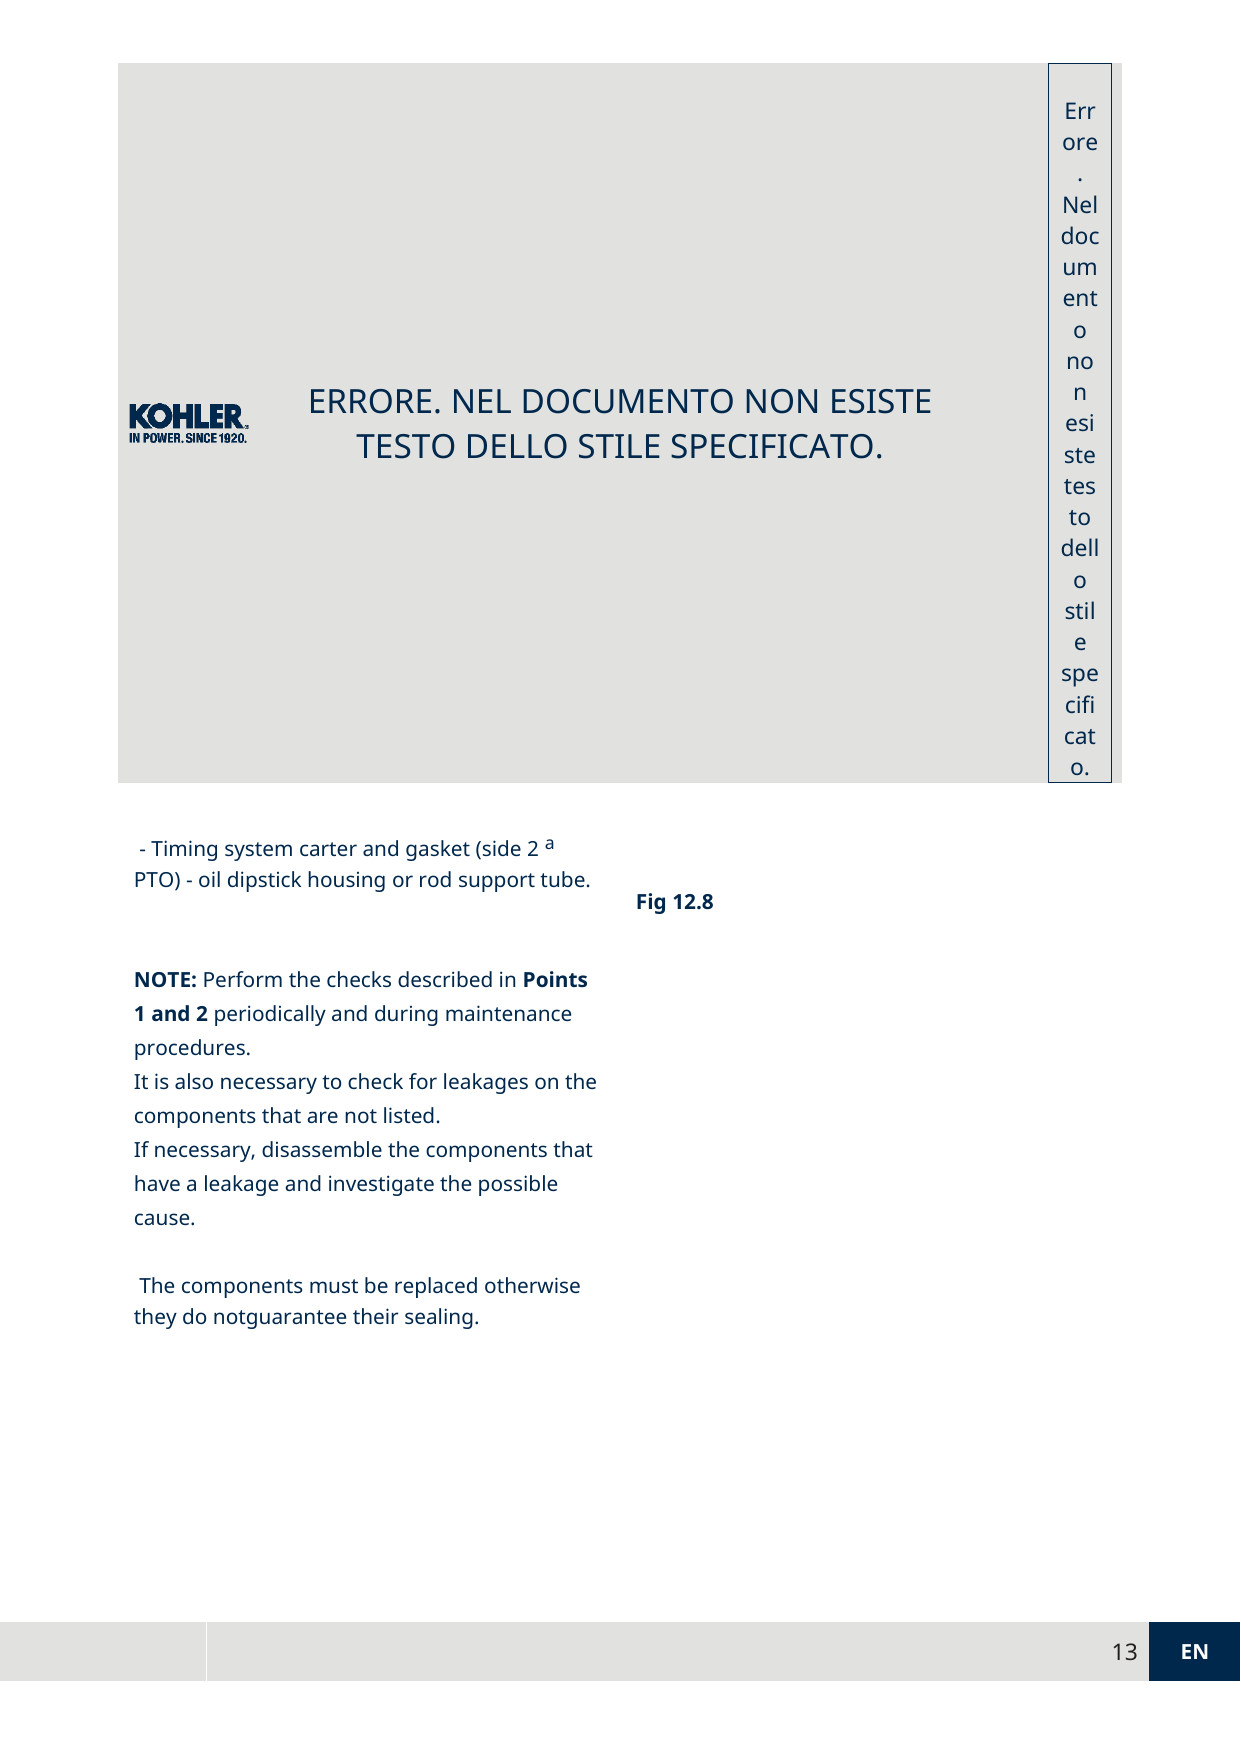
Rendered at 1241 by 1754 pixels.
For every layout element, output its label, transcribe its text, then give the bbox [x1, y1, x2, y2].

table_cell Fig 12.7 Fig 12.8 [620, 815, 1122, 1347]
table_cell Check that there are no leakages next to area A . Start the engine at idle speed or without a load and check whether there are any leakages next to area A. It is anyhow necessary to also check the seals of all main components and their surface contact, such as: - crankcase and gasket (side 1 a PTO) - oil sump and exhaust caps - cylinder head and its assembled components - rocker arm cover - Timing system carter and gasket (side 2 a PTO) - oil dipstick housing or rod support tube. NOTE: Perform the checks described in Points 1 and 2 periodically and during maintenance procedures. It is also necessary to check for leakages on the components that are not listed. If necessary, disassemble the components that have a leakage and investigate the possible cause. The components must be replaced otherwise they do notguarantee their sealing. [118, 815, 620, 1347]
picture [129, 403, 249, 443]
